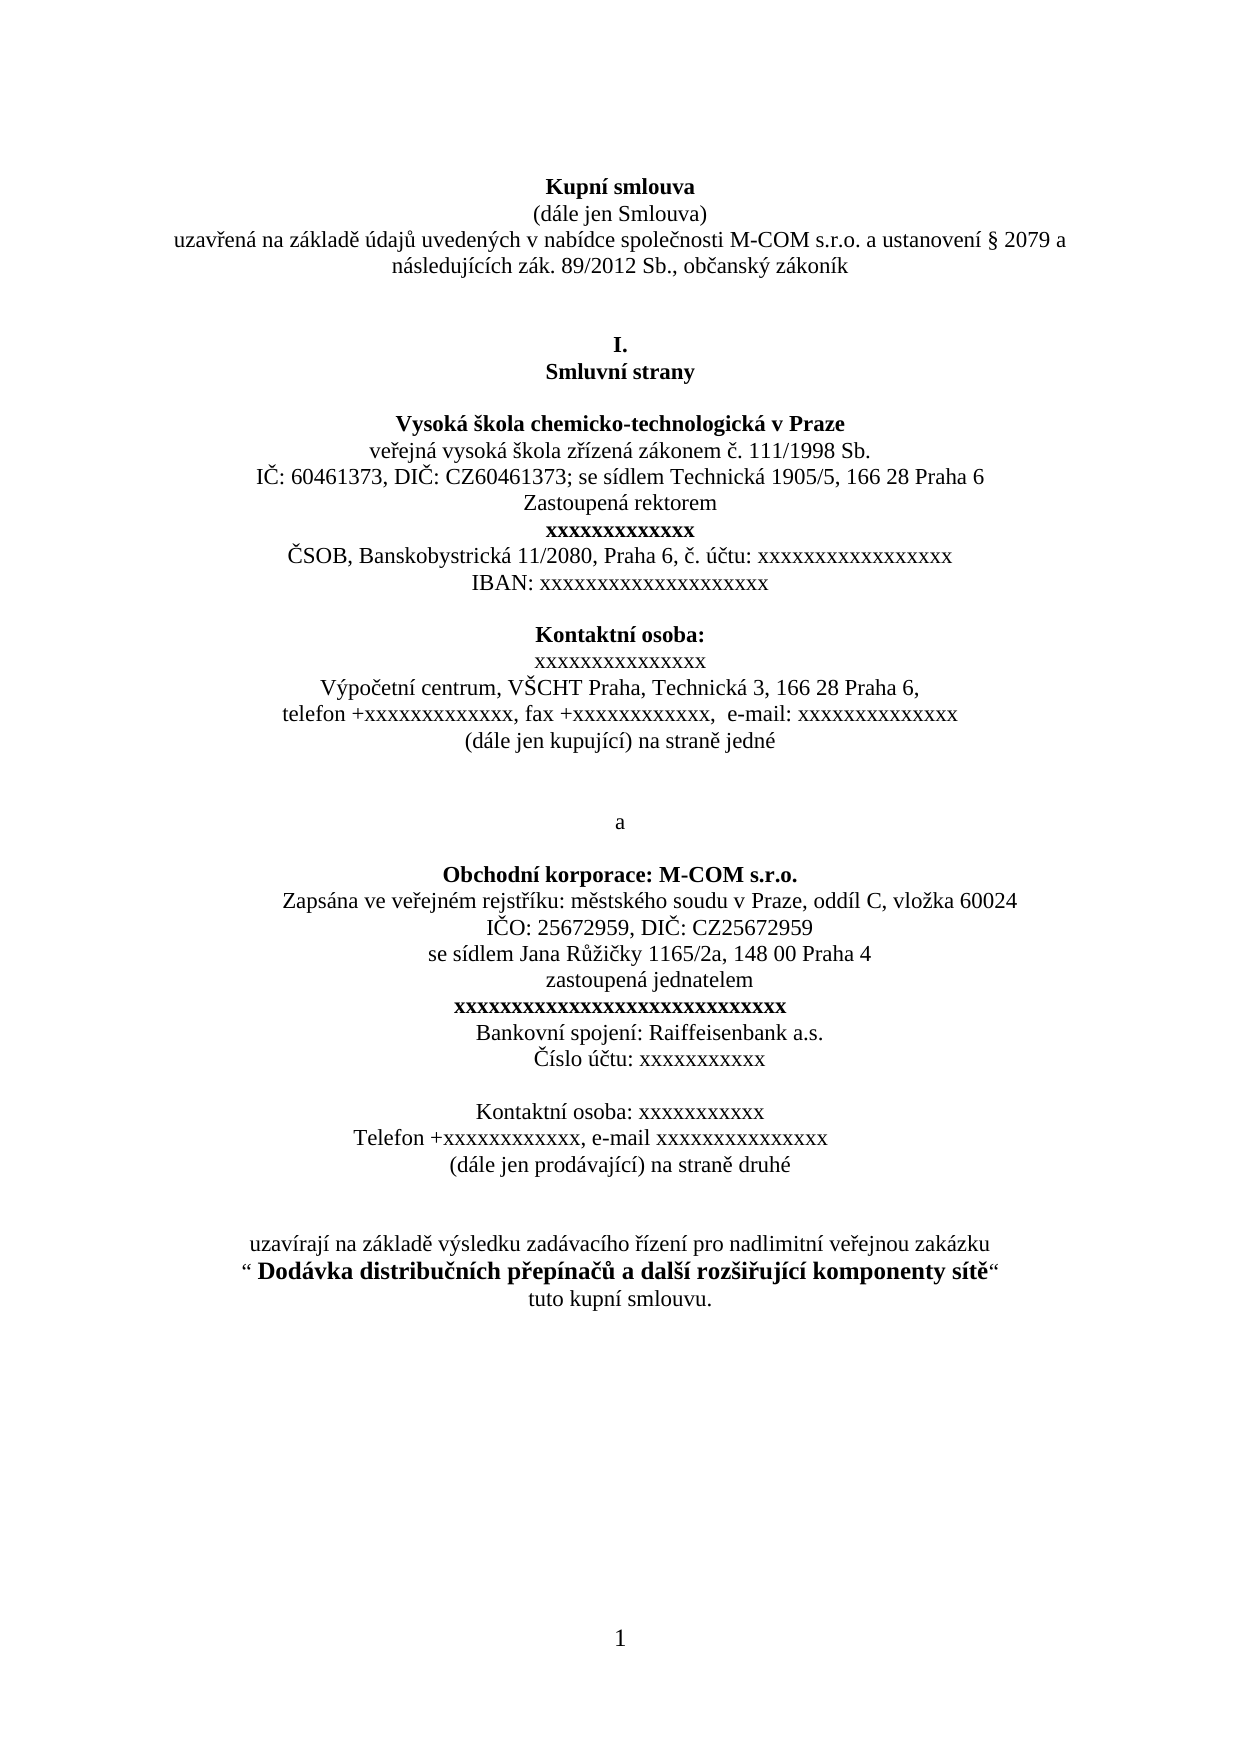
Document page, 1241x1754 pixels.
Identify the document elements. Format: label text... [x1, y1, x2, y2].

text uzavřená na základě údajů uvedených v nabídce společnosti M-COM s.r.o. a ustanovení § 2079 a následujících zák. 89/2012 Sb., občanský zákoník [148, 226, 1092, 279]
text tuto kupní smlouvu. [148, 1285, 1092, 1311]
text xxxxxxxxxxxxx [148, 516, 1092, 542]
text (dále jen kupující) na straně jedné [148, 727, 1092, 753]
text Obchodní korporace: M-COM s.r.o. [148, 861, 1092, 887]
text Kupní smlouva [148, 173, 1092, 199]
text Výpočetní centrum, VŠCHT Praha, Technická 3, 166 28 Praha 6, [148, 674, 1092, 700]
text Telefon +xxxxxxxxxxxx, e-mail xxxxxxxxxxxxxxx [89, 1124, 1092, 1151]
text xxxxxxxxxxxxxxx [148, 648, 1092, 674]
text I. [148, 331, 1092, 358]
text Kontaktní osoba: xxxxxxxxxxx [148, 1098, 1092, 1124]
text xxxxxxxxxxxxxxxxxxxxxxxxxxxxx [148, 993, 1092, 1019]
text zastoupená jednatelem [207, 966, 1092, 993]
text “ Dodávka distribučních přepínačů a další rozšiřující komponenty sítě“ [148, 1256, 1092, 1285]
text IBAN: xxxxxxxxxxxxxxxxxxxx [148, 568, 1092, 595]
text ČSOB, Banskobystrická 11/2080, Praha 6, č. účtu: xxxxxxxxxxxxxxxxx [148, 542, 1092, 568]
text telefon +xxxxxxxxxxxxx, fax +xxxxxxxxxxxx, e-mail: xxxxxxxxxxxxxx [148, 700, 1092, 727]
text Smluvní strany [148, 358, 1092, 384]
text Číslo účtu: xxxxxxxxxxx [207, 1045, 1092, 1072]
text a [148, 808, 1092, 834]
text Zastoupená rektorem [148, 489, 1092, 516]
text (dále jen prodávající) na straně druhé [148, 1151, 1092, 1177]
text Vysoká škola chemicko-technologická v Praze [148, 410, 1092, 437]
text uzavírají na základě výsledku zadávacího řízení pro nadlimitní veřejnou zakázku [148, 1230, 1092, 1256]
text se sídlem Jana Růžičky 1165/2a, 148 00 Praha 4 [207, 940, 1092, 966]
text veřejná vysoká škola zřízená zákonem č. 111/1998 Sb. [148, 437, 1092, 463]
text IČO: 25672959, DIČ: CZ25672959 [207, 913, 1092, 940]
text Kontaktní osoba: [148, 621, 1092, 648]
text (dále jen Smlouva) [148, 199, 1092, 226]
text IČ: 60461373, DIČ: CZ60461373; se sídlem Technická 1905/5, 166 28 Praha 6 [148, 463, 1092, 489]
text Zapsána ve veřejném rejstříku: městského soudu v Praze, oddíl C, vložka 60024 [207, 887, 1092, 913]
text Bankovní spojení: Raiffeisenbank a.s. [207, 1019, 1092, 1045]
